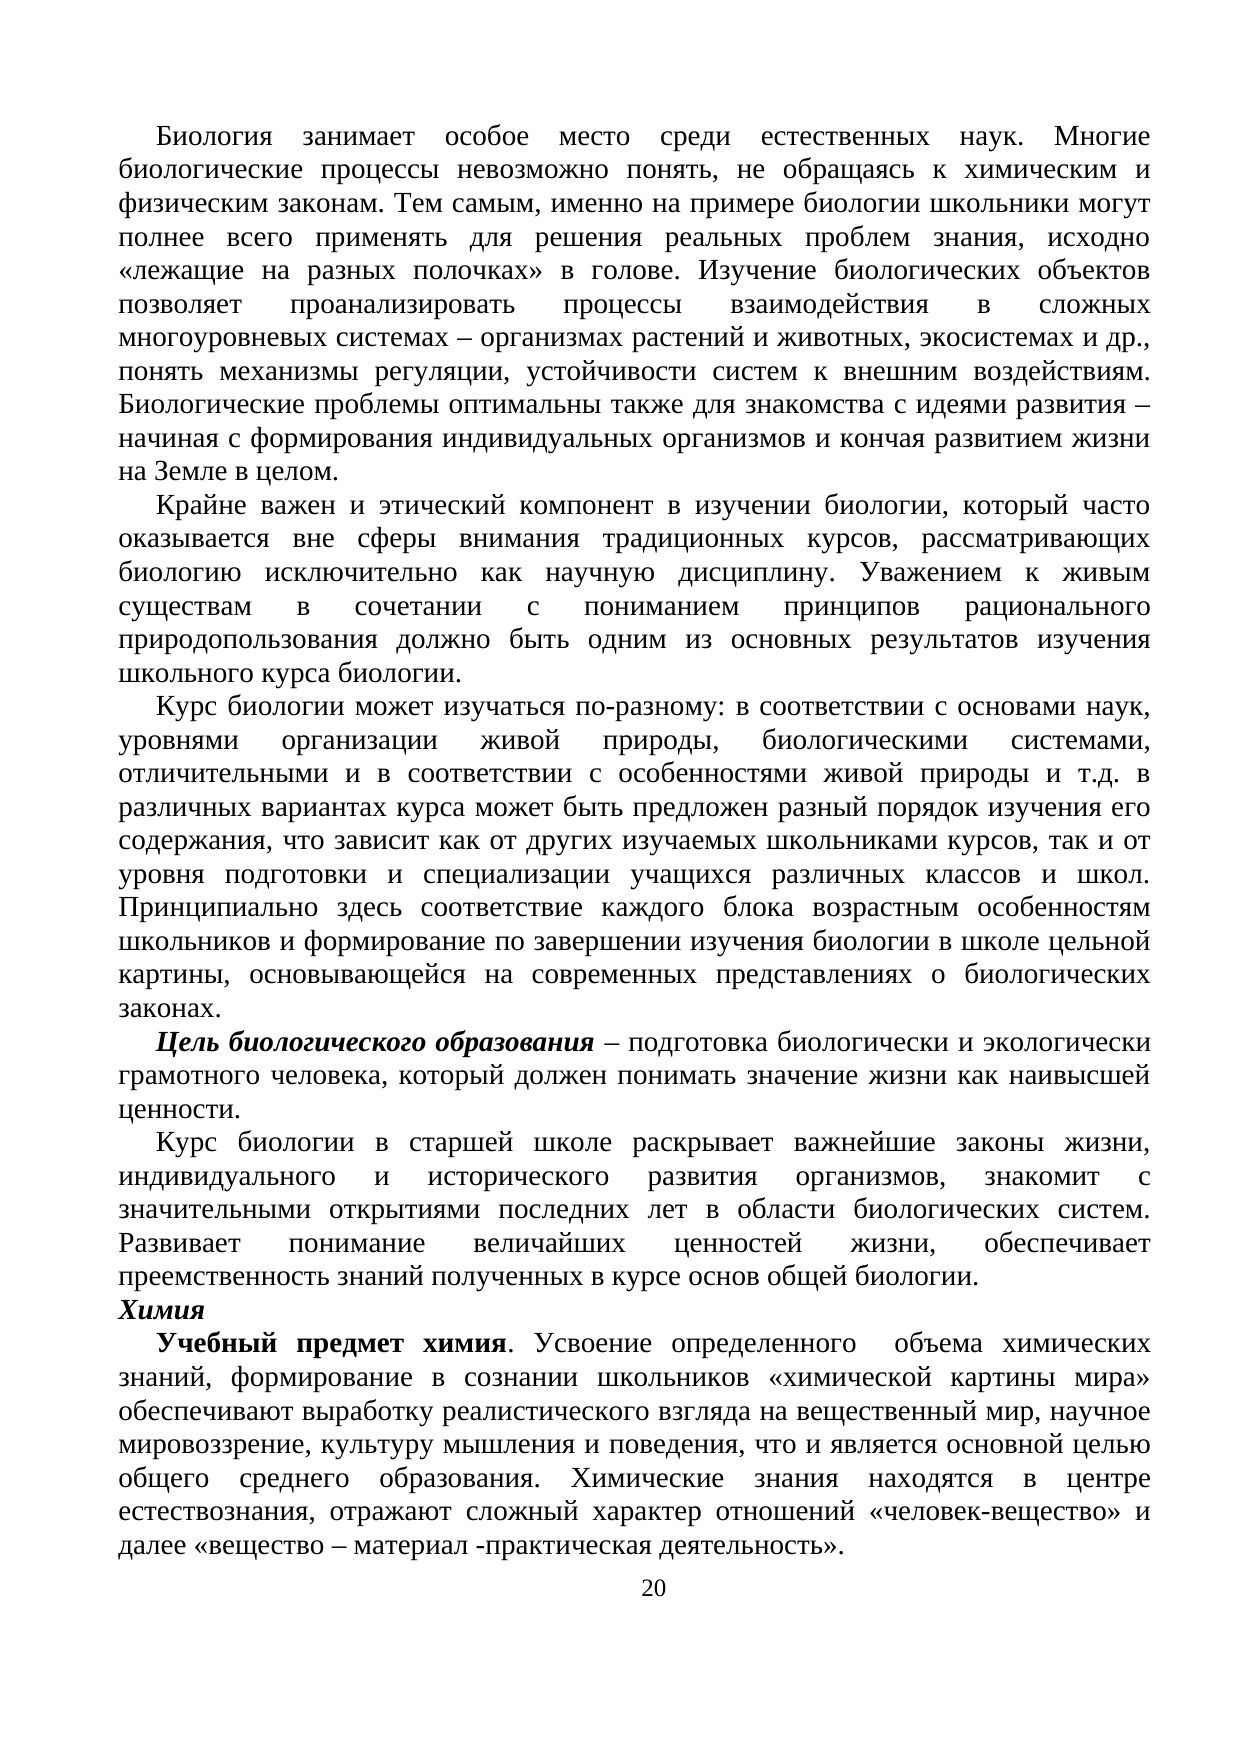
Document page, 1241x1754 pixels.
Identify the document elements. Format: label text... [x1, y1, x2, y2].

subtitle Химия [118, 1292, 1152, 1326]
text Учебный предмет химия. Усвоение определенного объема химических знаний, формирование в сознании школьников «химической картины мира» обеспечивают выработку реалистического взгляда на вещественный мир, научное мировоззрение, культуру мышления и поведения, что и является основной целью общего среднего образования. Химические знания находятся в центре естествознания, отражают сложный характер отношений «человек-вещество» и далее «вещество – материал -практическая деятельность». [118, 1326, 1152, 1560]
text Курс биологии может изучаться по-разному: в соответствии с основами наук, уровнями организации живой природы, биологическими системами, отличительными и в соответствии с особенностями живой природы и т.д. в различных вариантах курса может быть предложен разный порядок изучения его содержания, что зависит как от других изучаемых школьниками курсов, так и от уровня подготовки и специализации учащихся различных классов и школ. Принципиально здесь соответствие каждого блока возрастным особенностям школьников и формирование по завершении изучения биологии в школе цельной картины, основывающейся на современных представлениях о биологических законах. [118, 688, 1152, 1024]
text Биология занимает особое место среди естественных наук. Многие биологические процессы невозможно понять, не обращаясь к химическим и физическим законам. Тем самым, именно на примере биологии школьники могут полнее всего применять для решения реальных проблем знания, исходно «лежащие на разных полочках» в голове. Изучение биологических объектов позволяет проанализировать процессы взаимодействия в сложных многоуровневых системах – организмах растений и животных, экосистемах и др., понять механизмы регуляции, устойчивости систем к внешним воздействиям. Биологические проблемы оптимальны также для знакомства с идеями развития – начиная с формирования индивидуальных организмов и кончая развитием жизни на Земле в целом. [118, 118, 1152, 487]
text Курс биологии в старшей школе раскрывает важнейшие законы жизни, индивидуального и исторического развития организмов, знакомит с значительными открытиями последних лет в области биологических систем. Развивает понимание величайших ценностей жизни, обеспечивает преемственность знаний полученных в курсе основ общей биологии. [118, 1124, 1152, 1292]
text Крайне важен и этический компонент в изучении биологии, который часто оказывается вне сферы внимания традиционных курсов, рассматривающих биологию исключительно как научную дисциплину. Уважением к живым существам в сочетании с пониманием принципов рационального природопользования должно быть одним из основных результатов изучения школьного курса биологии. [118, 487, 1152, 688]
text Цель биологического образования – подготовка биологически и экологически грамотного человека, который должен понимать значение жизни как наивысшей ценности. [118, 1024, 1152, 1124]
